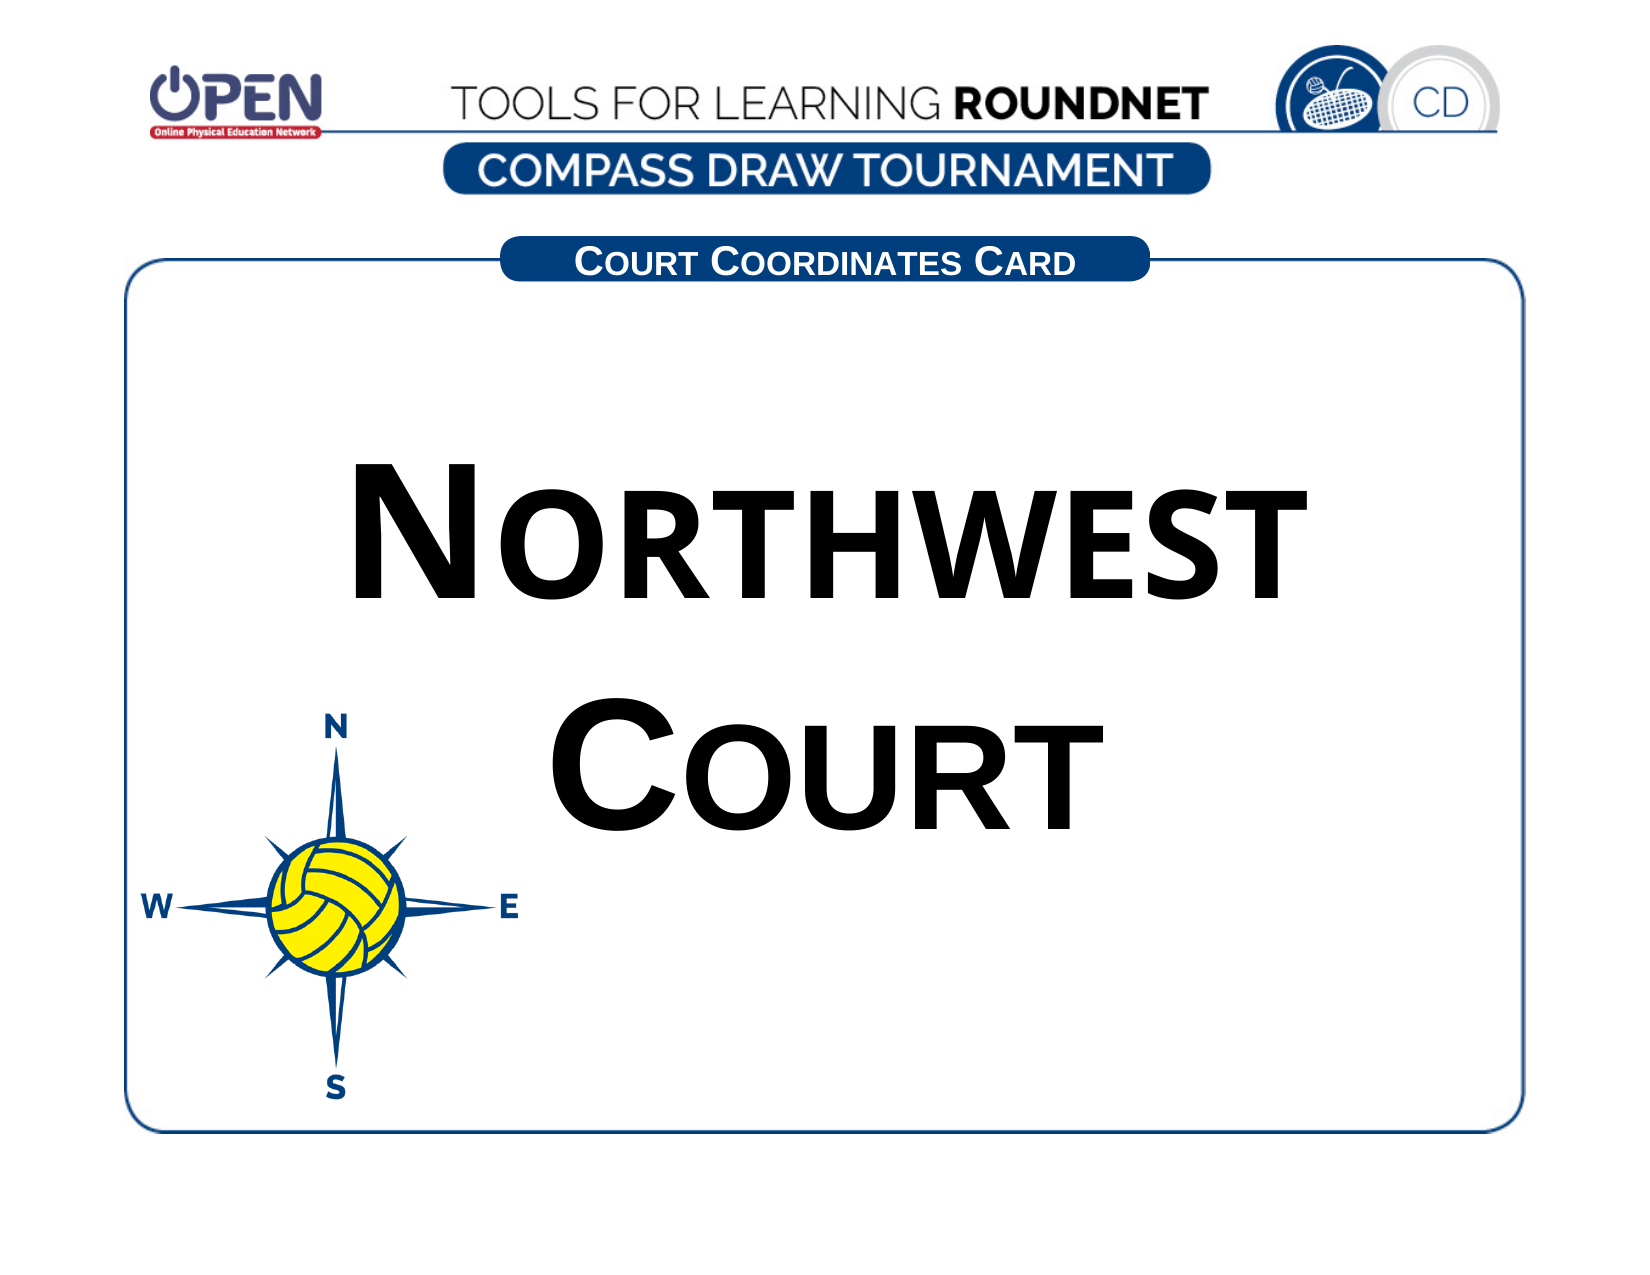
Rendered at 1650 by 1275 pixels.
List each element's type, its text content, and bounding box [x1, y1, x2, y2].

picture [124, 258, 1526, 1134]
text Court [150, 653, 1500, 869]
text Northwest [150, 398, 1500, 653]
picture [150, 45, 1500, 150]
text Court Coordinates Card [150, 150, 1500, 284]
